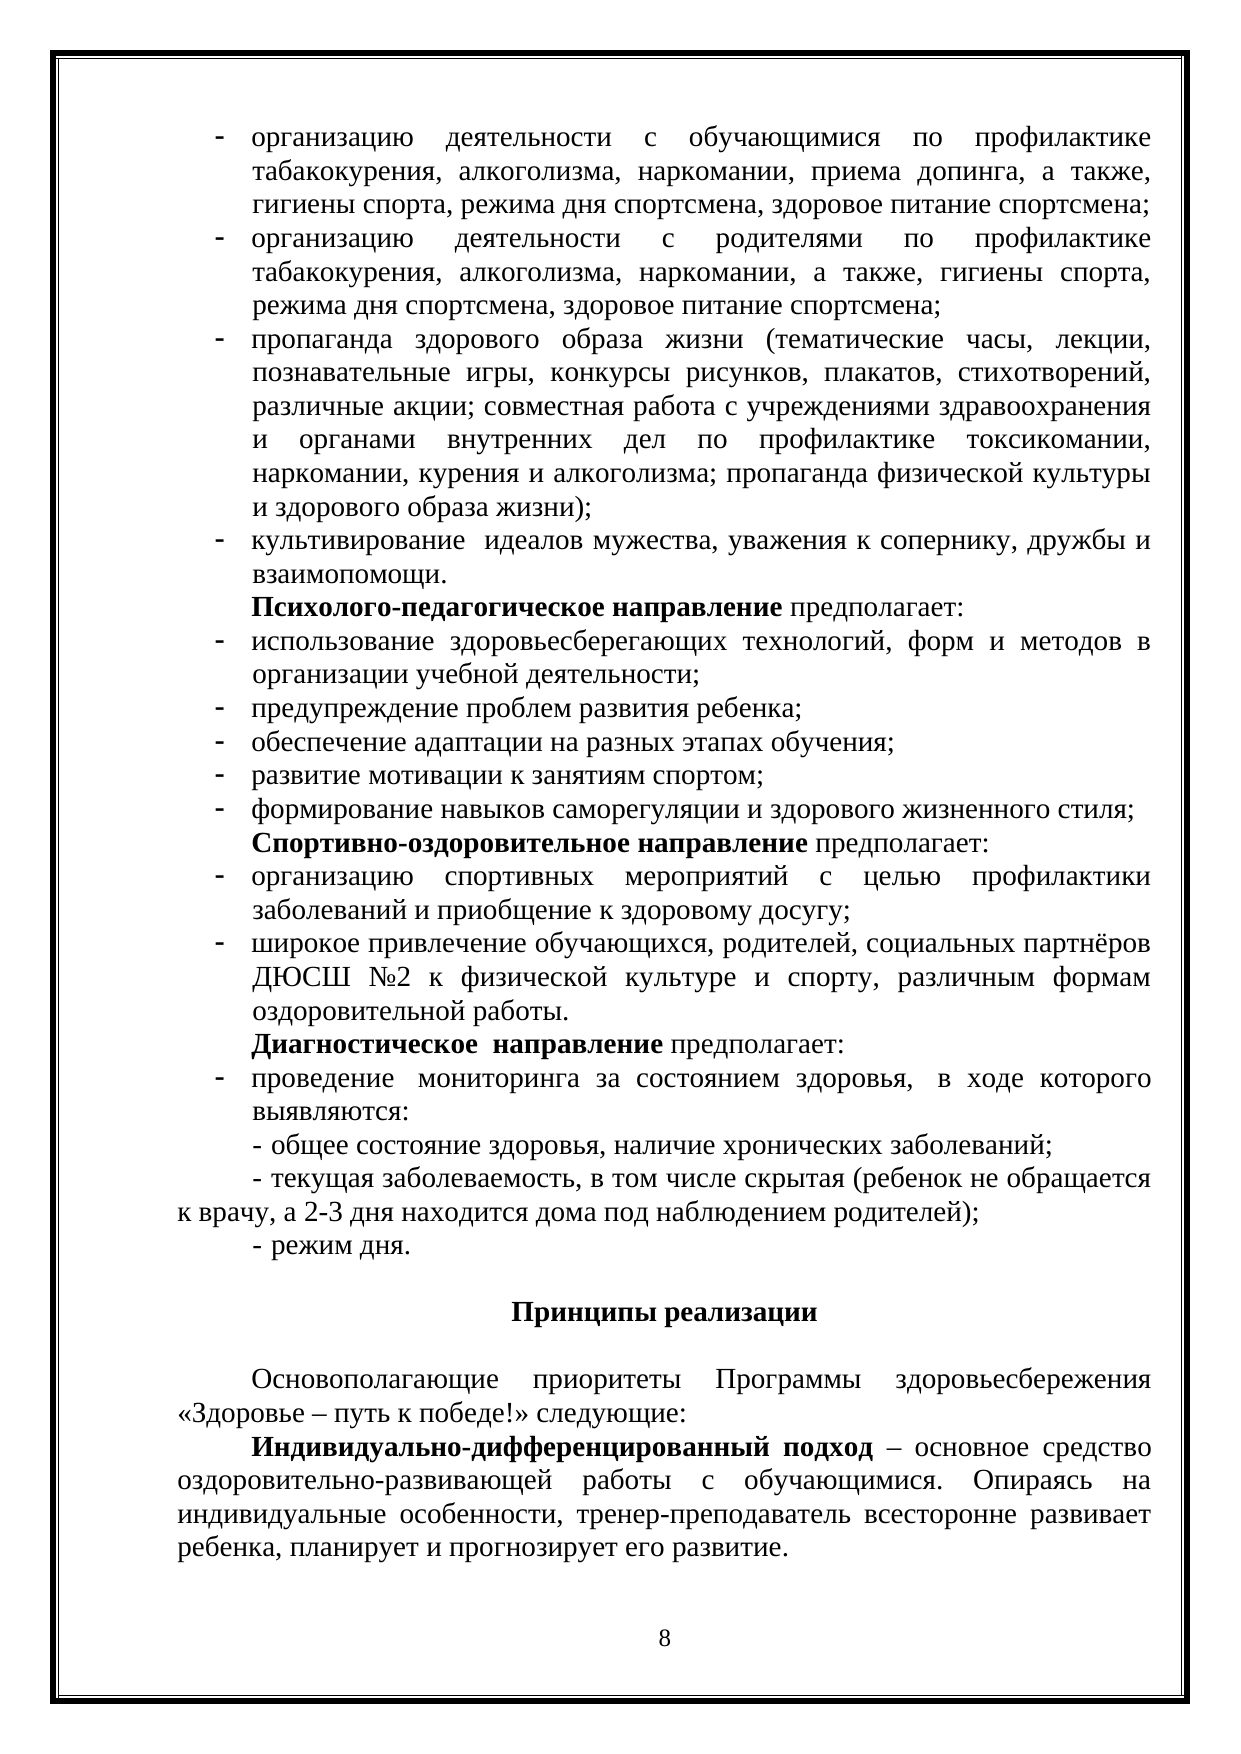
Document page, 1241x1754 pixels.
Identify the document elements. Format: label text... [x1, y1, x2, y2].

list использование здоровьесберегающих технологий, форм и методов в организации учебной деятельности; [214, 623, 1152, 690]
text Основополагающие приоритеты Программы здоровьесбережения «Здоровье – путь к победе!» следующие: [177, 1362, 1152, 1429]
list организацию деятельности с родителями по профилактике табакокурения, алкоголизма, наркомании, а также, гигиены спорта, режима дня спортсмена, здоровое питание спортсмена; [214, 220, 1152, 321]
list проведение мониторинга за состоянием здоровья, в ходе которого выявляются: [214, 1060, 1152, 1127]
list пропаганда здорового образа жизни (тематические часы, лекции, познавательные игры, конкурсы рисунков, плакатов, стихотворений, различные акции; совместная работа с учреждениями здравоохранения и органами внутренних дел по профилактике токсикомании, наркомании, курения и алкоголизма; пропаганда физической культуры и здорового образа жизни); [214, 321, 1152, 522]
list текущая заболеваемость, в том числе скрытая (ребенок не обращается к врачу, а 2-3 дня находится дома под наблюдением родителей); [177, 1160, 1152, 1227]
list организацию деятельности с обучающимися по профилактике табакокурения, алкоголизма, наркомании, приема допинга, а также, гигиены спорта, режима дня спортсмена, здоровое питание спортсмена; [214, 119, 1152, 220]
list организацию спортивных мероприятий с целью профилактики заболеваний и приобщение к здоровому досугу; [214, 858, 1152, 925]
list формирование навыков саморегуляции и здорового жизненного стиля; [214, 791, 1152, 825]
list предупреждение проблем развития ребенка; [214, 690, 1152, 724]
list развитие мотивации к занятиям спортом; [214, 757, 1152, 791]
list режим дня. [177, 1227, 1152, 1261]
list обеспечение адаптации на разных этапах обучения; [214, 724, 1152, 757]
list культивирование идеалов мужества, уважения к сопернику, дружбы и взаимопомощи. [214, 522, 1152, 589]
text Диагностическое направление предполагает: [177, 1026, 1152, 1060]
text Принципы реализации [177, 1294, 1152, 1328]
list широкое привлечение обучающихся, родителей, социальных партнёров ДЮСШ №2 к физической культуре и спорту, различным формам оздоровительной работы. [214, 925, 1152, 1026]
list общее состояние здоровья, наличие хронических заболеваний; [177, 1127, 1152, 1160]
text Психолого-педагогическое направление предполагает: [177, 589, 1152, 623]
text Индивидуально-дифференцированный подход – основное средство оздоровительно-развивающей работы с обучающимися. Опираясь на индивидуальные особенности, тренер-преподаватель всесторонне развивает ребенка, планирует и прогнозирует его развитие. [177, 1429, 1152, 1563]
text Спортивно-оздоровительное направление предполагает: [177, 825, 1152, 858]
